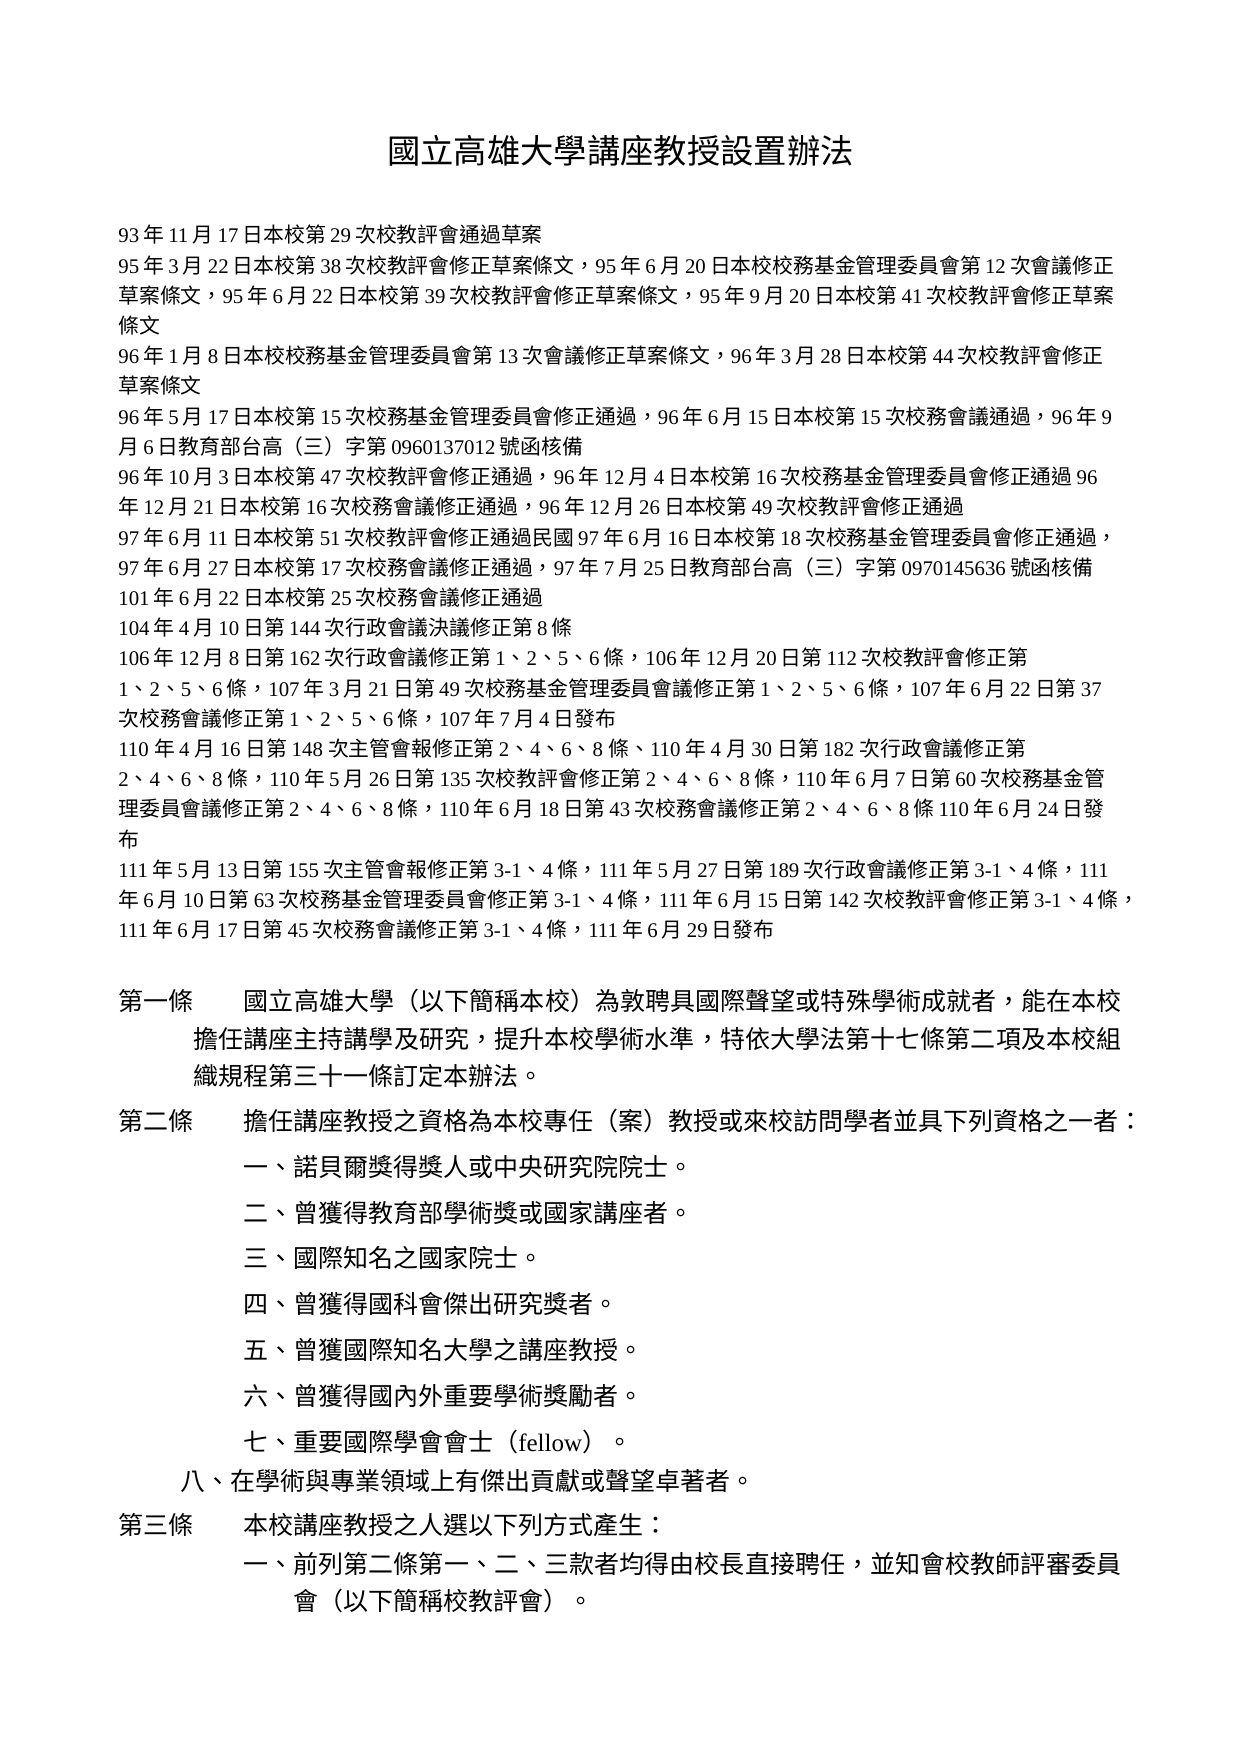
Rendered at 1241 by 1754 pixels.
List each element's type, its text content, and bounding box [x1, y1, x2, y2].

text 第二條 擔任講座教授之資格為本校專任（案）教授或來校訪問學者並具下列資格之一者： [118, 1094, 1122, 1139]
text 一、諾貝爾獎得獎人或中央研究院院士。 [243, 1139, 1122, 1185]
text 八、在學術與專業領域上有傑出貢獻或聲望卓著者。 [118, 1460, 1122, 1498]
text 111年5月13日第155次主管會報修正第3-1、4條，111年5月27日第189次行政會議修正第3-1、4條，111年6月10日第63次校務基金管理委員會修正第3-1、4條，111年6月15日第142次校教評會修正第3-1、4條，111年6月17日第45次校務會議修正第3-1、4條，111年6月29日發布 [118, 853, 1122, 944]
text 一、前列第二條第一、二、三款者均得由校長直接聘任，並知會校教師評審委員會（以下簡稱校教評會）。 [243, 1544, 1122, 1619]
text 101年6月22日本校第25次校務會議修正通過 [118, 581, 1122, 611]
text 97年6月11日本校第51次校教評會修正通過本校第18次校務基金管理委員會修正通過，97年6月27日本校第17次校務會議修正通過，97年7月25日教育部台高（三）字第0970145636號函核備 [118, 521, 1122, 581]
text 110 年4 月16 日第148 次主管會報修正第2、4、6、8 條、110 年4 月30 日第182 次行政會議修正第2、4、6、8 條，110年5月26日第135次校教評會修正第2、4、6、8條，110年6月7日第60次校務基金管理委員會議修正第2、4、6、8條，110年6月18日第43次校務會議修正第2、4、6、8條110年6月24日發布 [118, 732, 1122, 853]
text 六、曾獲得國內外重要學術獎勵者。 [243, 1369, 1122, 1414]
text 96年5月17日本校第15次校務基金管理委員會修正通過，96年6月15日本校第15次校務會議通過，96年9月6日教育部台高（三）字第0960137012號函核備 [118, 400, 1122, 460]
text 三、國際知名之國家院士。 [243, 1231, 1122, 1277]
text 96年10月3日本校第47次校教評會修正通過，96年12月4日本校第16次校務基金管理委員會修正通過96年12月21日本校第16次校務會議修正通過，96年12月26日本校第49次校教評會修正通過 [118, 460, 1122, 521]
text 93年11月17日本校第29次校教評會通過草案 [118, 219, 1122, 249]
text 96年1月8日本校校務基金管理委員會第13次會議修正草案條文，96年3月28日本校第44次校教評會修正草案條文 [118, 339, 1122, 400]
text 106年12月8日第162次行政會議修正第1、2、5、6條，106年12月20日第112次校教評會修正第1、2、5、6條，107年3月21日第49次校務基金管理委員會議修正第1、2、5、6條，107年6月22日第37次校務會議修正第1、2、5、6條，107年7月4日發布 [118, 642, 1122, 732]
text 104年4月10日第144次行政會議決議修正第8條 [118, 611, 1122, 642]
text 95年3月22日本校第38次校教評會修正草案條文，95年6月20日本校校務基金管理委員會第12次會議修正草案條文，95年6月22日本校第39次校教評會修正草案條文，95年9月20日本校第41次校教評會修正草案條文 [118, 249, 1122, 339]
text 二、曾獲得教育部學術獎或國家講座者。 [243, 1185, 1122, 1231]
text 國立高雄大學講座教授設置辦法 [118, 127, 1122, 173]
text 四、曾獲得國科會傑出研究獎者。 [243, 1277, 1122, 1323]
text 七、重要國際學會會士（fellow）。 [243, 1414, 1122, 1460]
text 第一條 國立高雄大學（以下簡稱本校）為敦聘具國際聲望或特殊學術成就者，能在本校擔任講座主持講學及研究，提升本校學術水準，特依大學法第十七條第二項及本校組織規程第三十一條訂定本辦法。 [118, 981, 1122, 1094]
text 五、曾獲國際知名大學之講座教授。 [243, 1323, 1122, 1369]
text 第三條 本校講座教授之人選以下列方式產生： [118, 1498, 1122, 1544]
